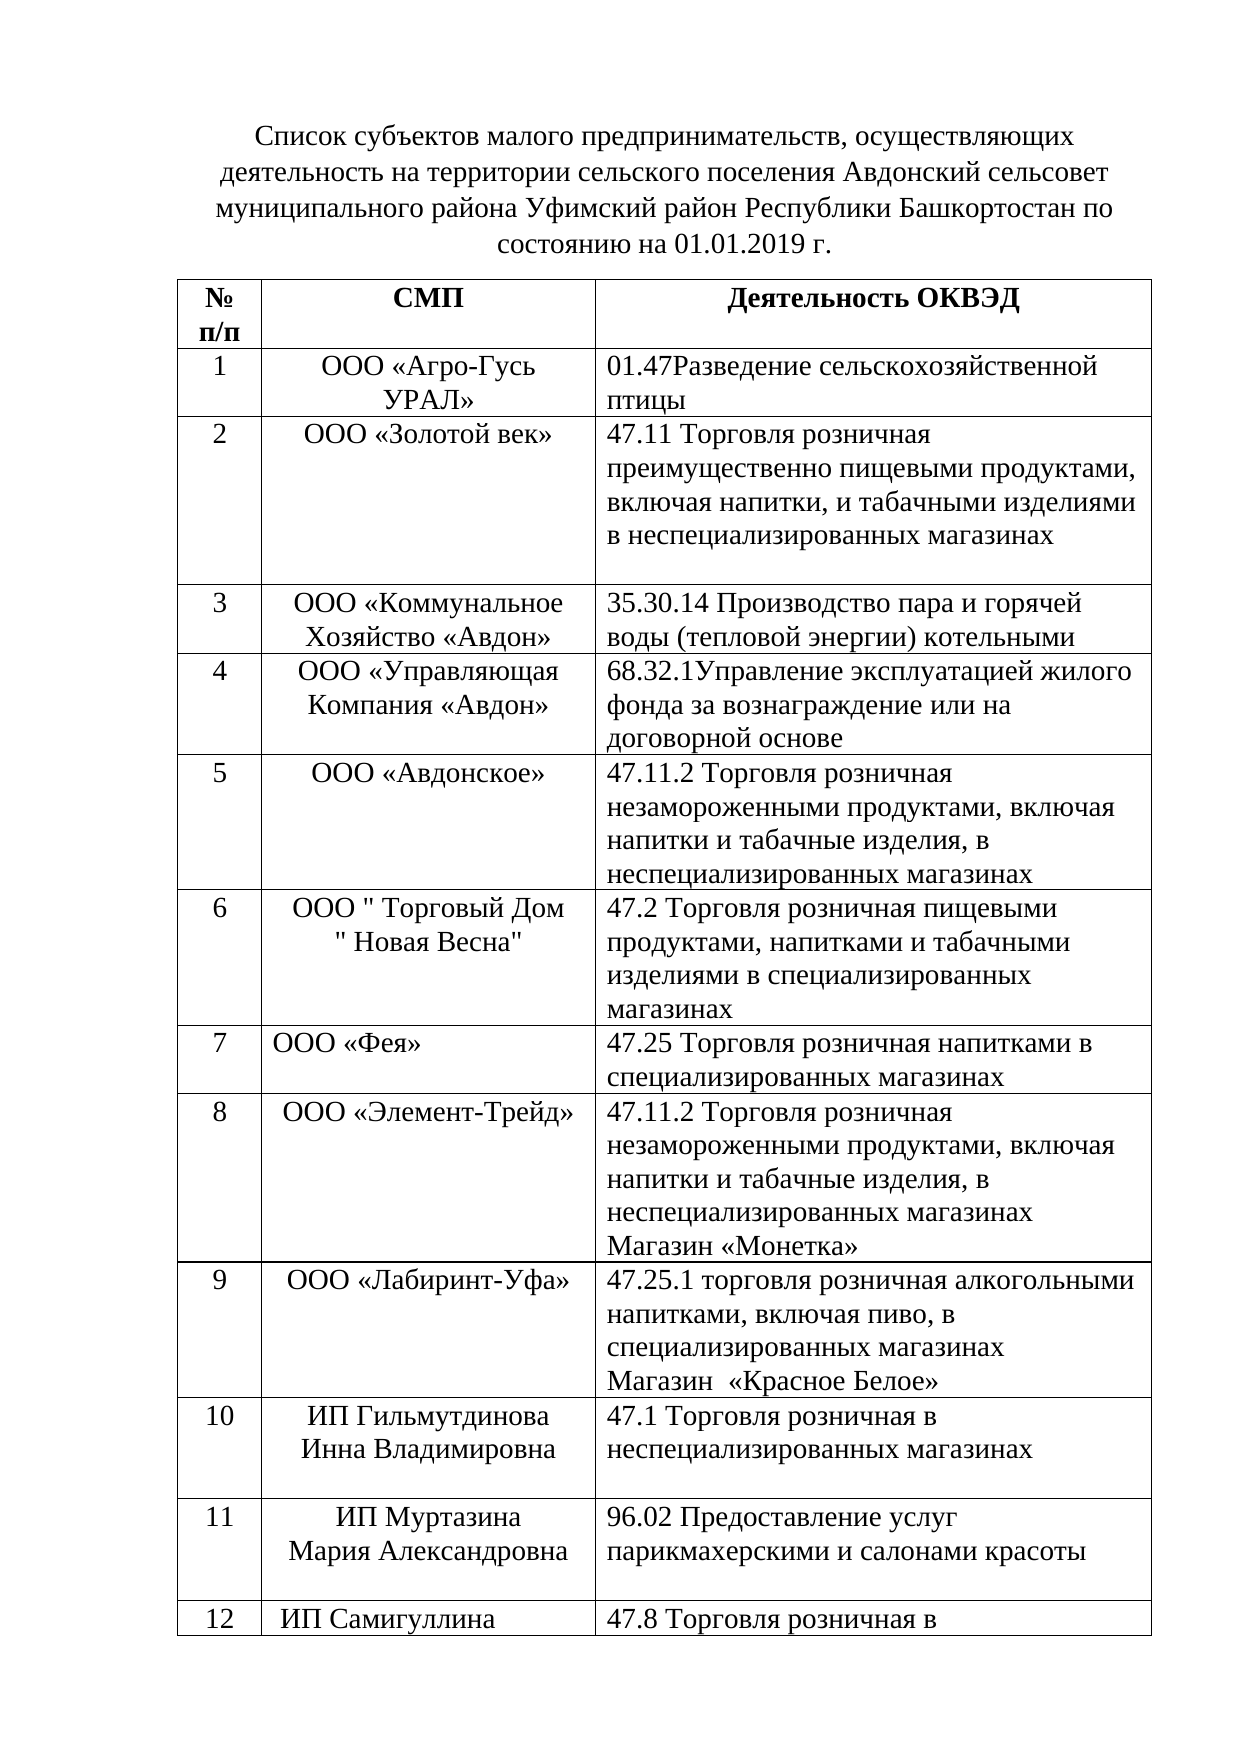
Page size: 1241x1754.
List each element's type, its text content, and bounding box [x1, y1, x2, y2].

table_cell 47.11 Торговля розничная преимущественно пищевыми продуктами, включая напитки, и табачными изделиями в неспециализированных магазинах [596, 417, 1151, 584]
table_cell 8 [178, 1094, 261, 1261]
table_cell 5 [178, 755, 261, 889]
table_header № п/п [178, 280, 261, 347]
table_cell 47.11.2 Торговля розничная незамороженными продуктами, включая напитки и табачные изделия, в неспециализированных магазинах Магазин «Монетка» [859, 1094, 1151, 1261]
table_cell ООО «Элемент-Трейд» [262, 1094, 595, 1261]
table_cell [596, 1601, 1151, 1634]
table_cell ООО «Коммунальное Хозяйство «Авдон» [262, 585, 595, 652]
table_cell 35.30.14 Производство пара и горячей воды (тепловой энергии) котельными [596, 585, 1151, 652]
table_cell 6 [178, 890, 261, 1024]
table_cell 47.2 Торговля розничная пищевыми продуктами, напитками и табачными изделиями в специализированных магазинах [596, 890, 1151, 1024]
table_cell ООО «Лабиринт-Уфа» [262, 1263, 595, 1397]
table_cell 96.02 Предоставление услуг парикмахерскими и салонами красоты [596, 1499, 1151, 1600]
table_cell 10 [178, 1398, 261, 1498]
table_cell ООО «Агро-Гусь УРАЛ» [262, 349, 595, 416]
table_cell 68.32.1Управление эксплуатацией жилого фонда за вознаграждение или на договорной основе [596, 654, 1151, 754]
table_cell 1 [178, 349, 261, 416]
table_cell ООО " Торговый Дом " Новая Весна" [262, 890, 595, 1024]
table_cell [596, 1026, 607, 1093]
text Список субъектов малого предпринимательств, осуществляющих деятельность на территории сельского поселения Авдонский сельсовет муниципального района Уфимский район Республики Башкортостан по состоянию на 01.01.2019 г. [177, 118, 1152, 260]
table_cell 3 [178, 585, 261, 652]
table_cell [262, 1601, 595, 1634]
table_cell 47.25.1 торговля розничная алкогольными напитками, включая пиво, в специализированных магазинах Магазин «Красное Белое» [596, 1263, 1151, 1397]
table_cell 11 [178, 1499, 261, 1600]
table_cell ООО «Управляющая Компания «Авдон» [262, 654, 595, 754]
table_cell 4 [178, 654, 261, 754]
table_cell 47.1 Торговля розничная в неспециализированных магазинах [596, 1398, 1151, 1498]
table_cell 2 [178, 417, 261, 584]
table_cell ООО «Авдонское» [262, 755, 595, 889]
table_cell 9 [178, 1263, 261, 1397]
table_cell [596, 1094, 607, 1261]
table_header СМП [262, 280, 595, 347]
table_cell 01.47Разведение сельскохозяйственной птицы [596, 349, 1151, 416]
table_cell ИП Гильмутдинова Инна Владимировна [262, 1398, 595, 1498]
table_cell ООО «Золотой век» [262, 417, 595, 584]
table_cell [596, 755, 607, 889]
table_header Деятельность ОКВЭД [596, 280, 1151, 347]
table_cell ООО «Фея» [262, 1026, 595, 1093]
table_cell ИП Муртазина Мария Александровна [262, 1499, 595, 1600]
table_cell 12 [178, 1601, 261, 1634]
table_cell 47.11.2 Торговля розничная незамороженными продуктами, включая напитки и табачные изделия, в неспециализированных магазинах [953, 755, 1151, 889]
table_cell 47.25 Торговля розничная напитками в специализированных магазинах [1005, 1026, 1151, 1093]
table_cell 7 [178, 1026, 261, 1093]
